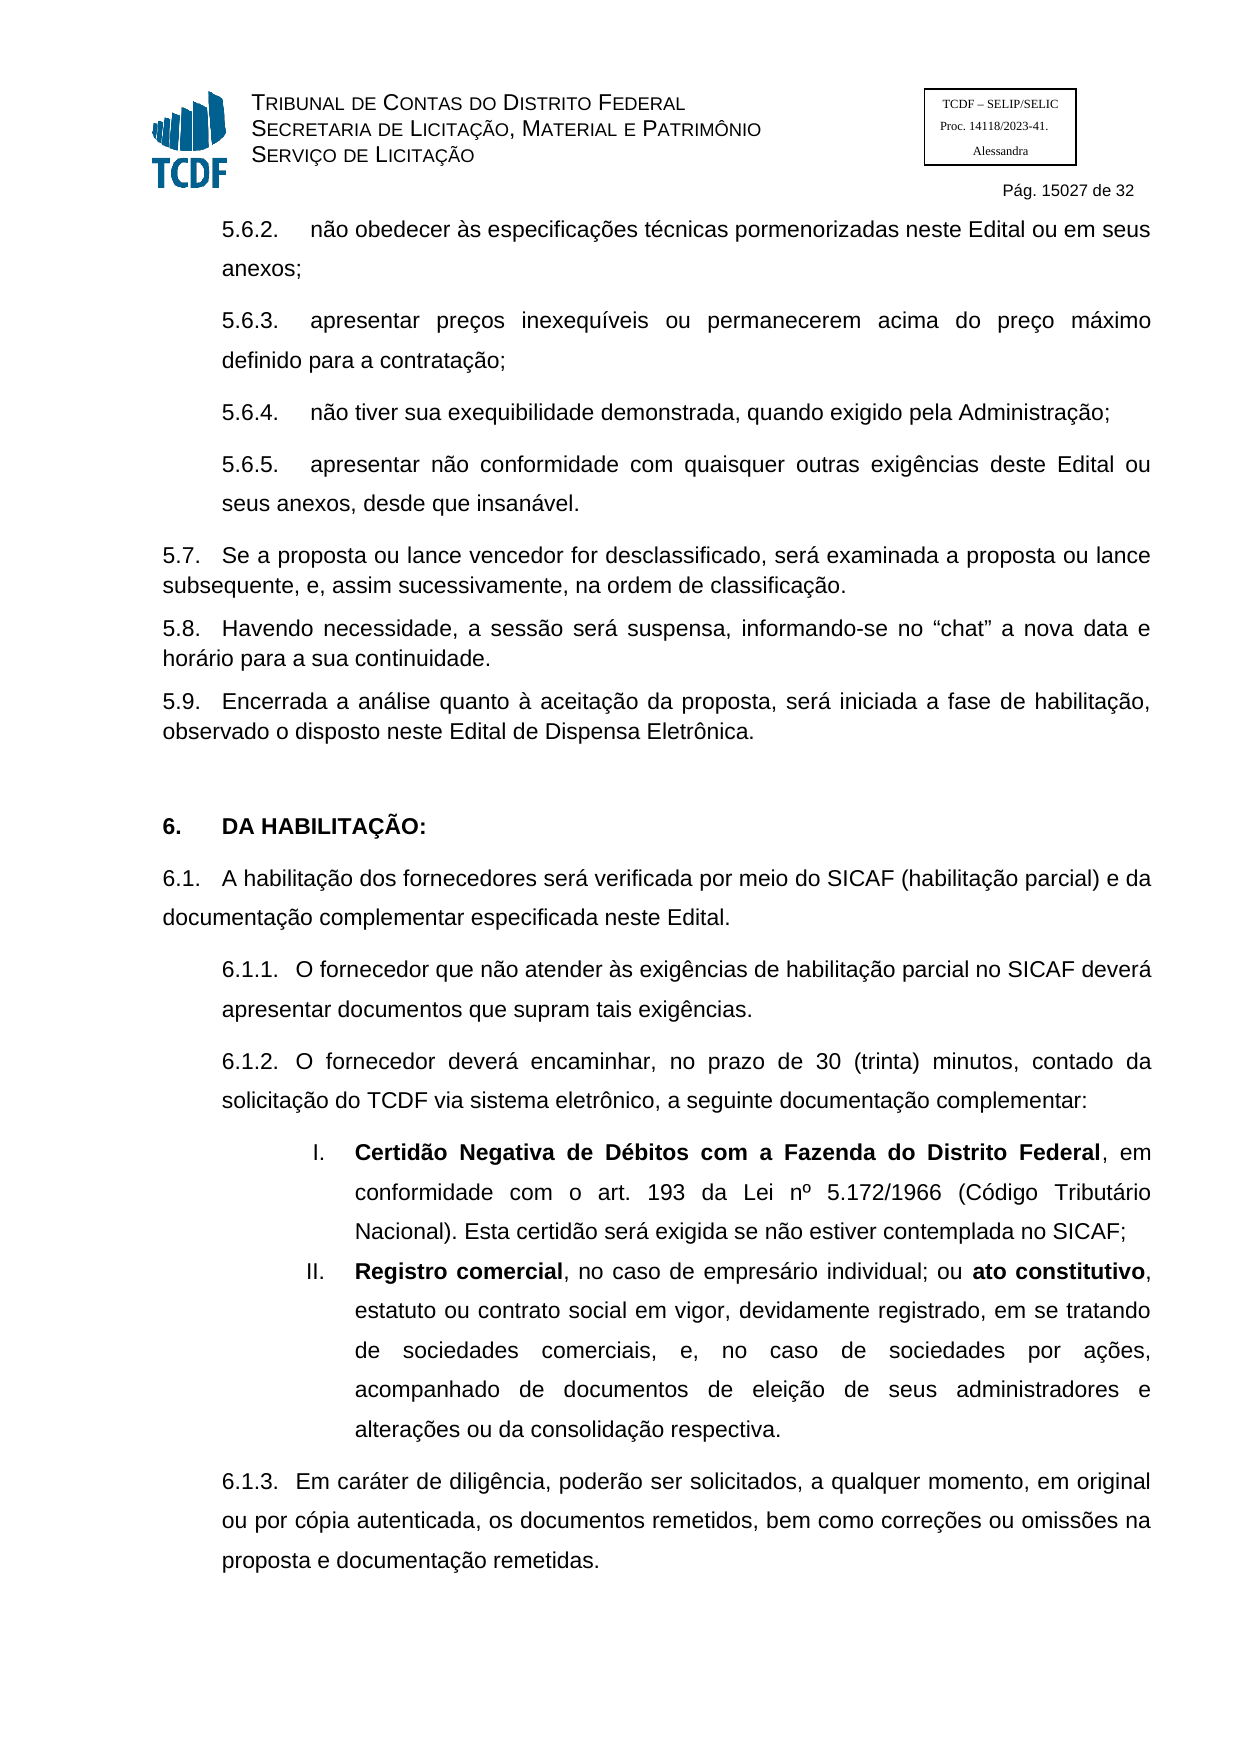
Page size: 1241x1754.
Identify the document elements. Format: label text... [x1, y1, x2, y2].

text 6.1.1. O fornecedor que não atender às exigências de habilitação parcial no SICAF deverá apresentar documentos que supram tais exigências. [222, 956, 1152, 1022]
text 6.1.2. O fornecedor deverá encaminhar, no prazo de 30 (trinta) minutos, contado da solicitação do TCDF via sistema eletrônico, a seguinte documentação complementar: [222, 1048, 1152, 1114]
text 5.6.4. não tiver sua exequibilidade demonstrada, quando exigido pela Administração; [222, 399, 1152, 425]
list Registro comercial, no caso de empresário individual; ou ato constitutivo, estatuto ou contrato social em vigor, devidamente registrado, em se tratando de sociedades comerciais, e, no caso de sociedades por ações, acompanhado de documentos de eleição de seus administradores e alterações ou da consolidação respectiva. [325, 1258, 1152, 1442]
text 5.6.2. não obedecer às especificações técnicas pormenorizadas neste Edital ou em seus anexos; [222, 216, 1152, 282]
text 5.8. Havendo necessidade, a sessão será suspensa, informando-se no “chat” a nova data e horário para a sua continuidade. [162, 615, 1152, 672]
text 6.1.3. Em caráter de diligência, poderão ser solicitados, a qualquer momento, em original ou por cópia autenticada, os documentos remetidos, bem como correções ou omissões na proposta e documentação remetidas. [222, 1468, 1152, 1573]
text 5.6.3. apresentar preços inexequíveis ou permanecerem acima do preço máximo definido para a contratação; [222, 307, 1152, 373]
text 6. DA HABILITAÇÃO: [162, 813, 1152, 839]
text 5.9. Encerrada a análise quanto à aceitação da proposta, será iniciada a fase de habilitação, observado o disposto neste Edital de Dispensa Eletrônica. [162, 688, 1152, 744]
text 6.1. A habilitação dos fornecedores será verificada por meio do SICAF (habilitação parcial) e da documentação complementar especificada neste Edital. [162, 865, 1152, 931]
text 5.7. Se a proposta ou lance vencedor for desclassificado, será examinada a proposta ou lance subsequente, e, assim sucessivamente, na ordem de classificação. [162, 542, 1152, 599]
list Certidão Negativa de Débitos com a Fazenda do Distrito Federal, em conformidade com o art. 193 da Lei nº 5.172/1966 (Código Tributário Nacional). Esta certidão será exigida se não estiver contemplada no SICAF; [325, 1139, 1152, 1244]
text 5.6.5. apresentar não conformidade com quaisquer outras exigências deste Edital ou seus anexos, desde que insanável. [222, 451, 1152, 517]
picture [138, 88, 240, 190]
